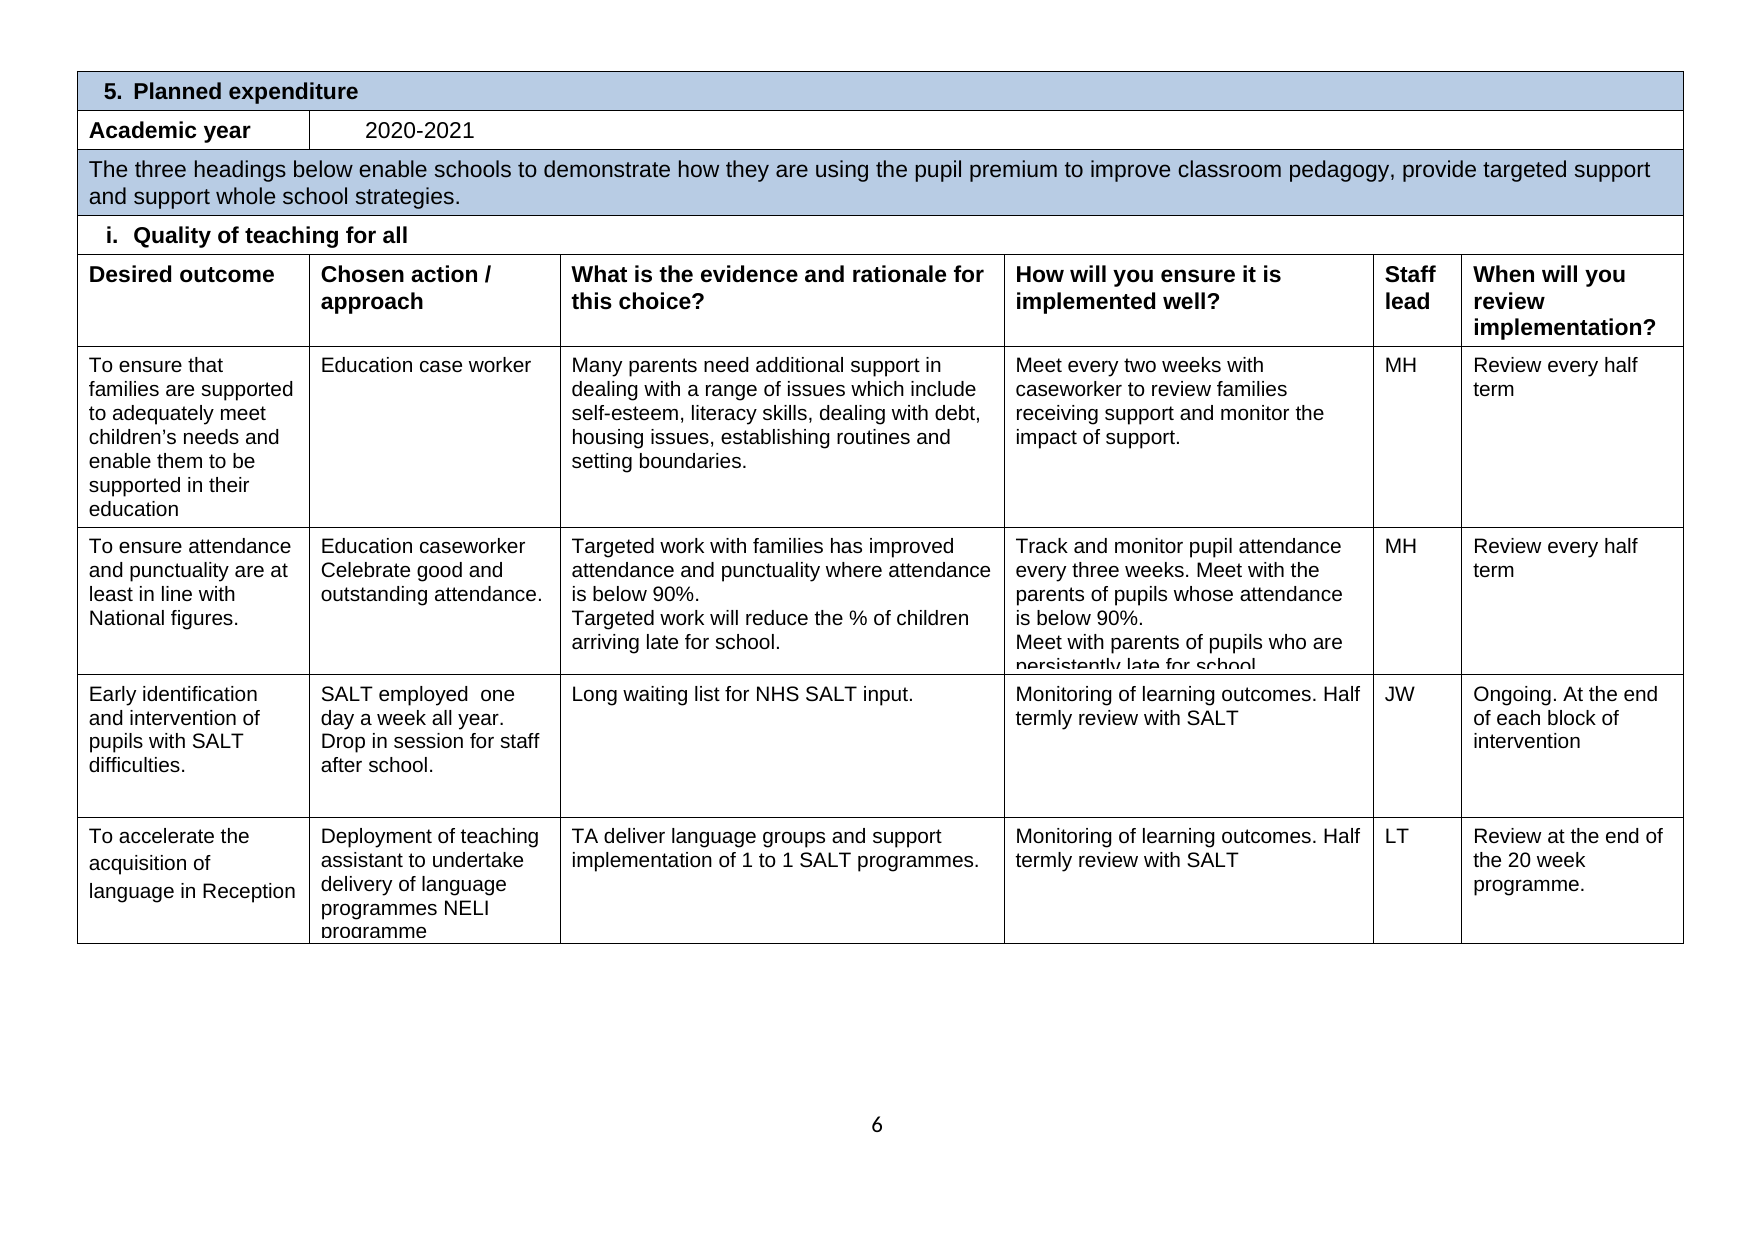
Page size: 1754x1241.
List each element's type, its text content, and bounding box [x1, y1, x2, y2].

table_cell How will you ensure it is implemented well? [1005, 255, 1373, 346]
table_cell Chosen action / approach [310, 255, 560, 346]
table_cell Many parents need additional support in dealing with a range of issues which include self-esteem, literacy skills, dealing with debt, housing issues, establishing routines and setting boundaries. [561, 347, 1004, 527]
table_cell Quality of teaching for all [78, 216, 1683, 254]
table_cell Review at the end of the 20 week programme. [1462, 818, 1683, 943]
table_cell Review every half term [1462, 528, 1683, 674]
table_cell Long waiting list for NHS SALT input. [561, 675, 1004, 817]
table_cell LT [1374, 818, 1461, 943]
table_cell The three headings below enable schools to demonstrate how they are using the pupil premium to improve classroom pedagogy, provide targeted support and support whole school strategies. [78, 150, 1683, 215]
table_cell JW [1374, 675, 1461, 817]
table_cell Monitoring of learning outcomes. Half termly review with SALT [1005, 818, 1373, 943]
table_cell MH [1374, 347, 1461, 527]
table_cell Academic year [78, 111, 309, 149]
table_cell Desired outcome [78, 255, 309, 346]
table_cell Early identification and intervention of pupils with SALT difficulties. [78, 675, 309, 817]
table_cell Monitoring of learning outcomes. Half termly review with SALT [1005, 675, 1373, 817]
table_cell 2020-2021 [310, 111, 1683, 149]
table_cell Targeted work with families has improved attendance and punctuality where attendance is below 90%. Targeted work will reduce the % of children arriving late for school. [561, 528, 1004, 674]
table_cell Ongoing. At the end of each block of intervention [1462, 675, 1683, 817]
table_header Planned expenditure [78, 72, 1683, 110]
table_cell Education case worker [310, 347, 560, 527]
table_cell To ensure that families are supported to adequately meet children’s needs and enable them to be supported in their education [78, 347, 309, 527]
table_cell Staff lead [1374, 255, 1461, 346]
table_cell TA deliver language groups and support implementation of 1 to 1 SALT programmes. [561, 818, 1004, 943]
table_cell MH [1374, 528, 1461, 674]
table_cell Education caseworker Celebrate good and outstanding attendance. [310, 528, 560, 674]
table_cell SALT employed one day a week all year. Drop in session for staff after school. [310, 675, 560, 817]
table_cell Deployment of teaching assistant to undertake delivery of language programmes NELI programme [310, 818, 560, 943]
table_cell To accelerate the acquisition of language in Reception [78, 818, 309, 943]
table_cell Track and monitor pupil attendance every three weeks. Meet with the parents of pupils whose attendance is below 90%. Meet with parents of pupils who are persistently late for school. [1005, 528, 1373, 674]
table_cell Meet every two weeks with caseworker to review families receiving support and monitor the impact of support. [1005, 347, 1373, 527]
table_cell What is the evidence and rationale for this choice? [561, 255, 1004, 346]
table_cell To ensure attendance and punctuality are at least in line with National figures. [78, 528, 309, 674]
table_cell When will you review implementation? [1462, 255, 1683, 346]
table_cell Review every half term [1462, 347, 1683, 527]
